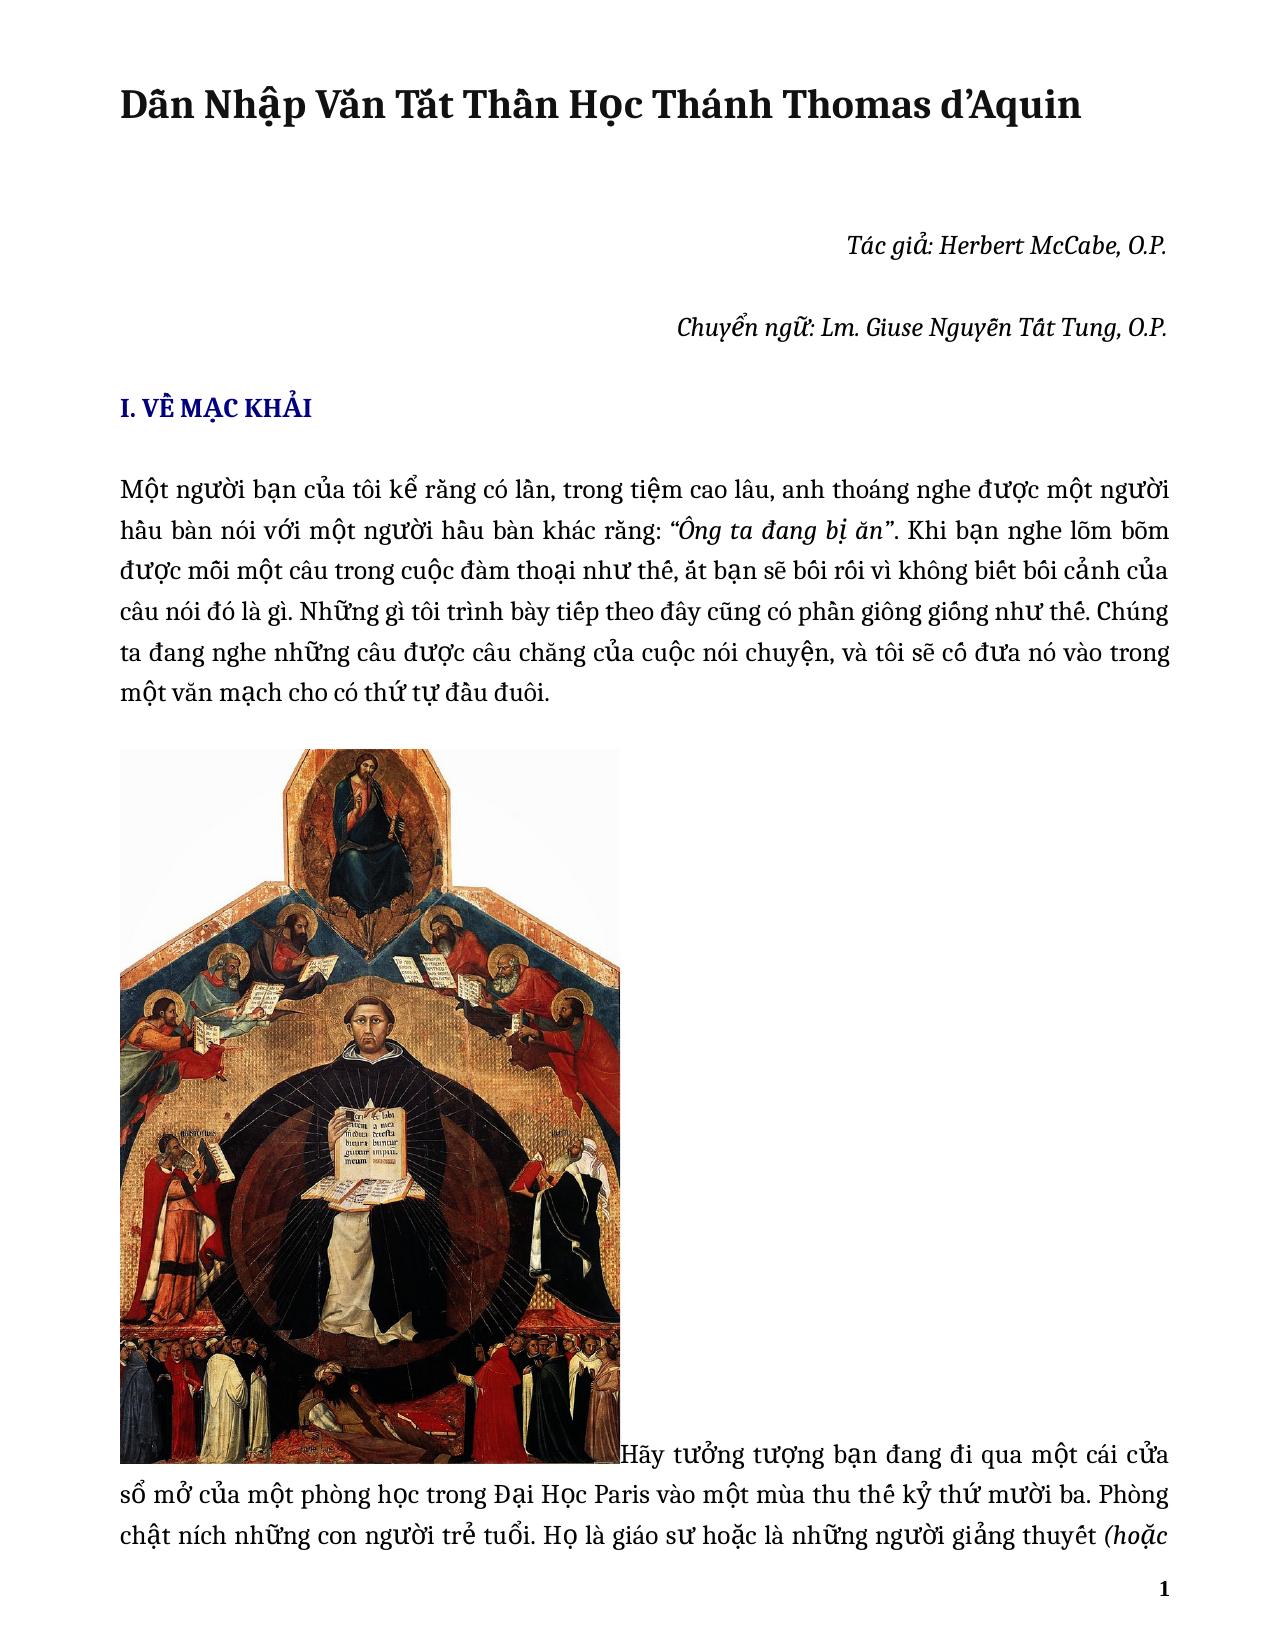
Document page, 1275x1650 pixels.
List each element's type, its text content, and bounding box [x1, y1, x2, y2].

text Dẫn Nhập Vắn Tắt Thần Học Thánh Thomas d’Aquin [120, 60, 1170, 129]
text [120, 749, 1170, 1551]
text I. VỀ MẠC KHẢI [120, 383, 1170, 424]
text Chuyển ngữ: Lm. Giuse Nguyễn Tất Tung, O.P. [120, 302, 1170, 343]
picture [120, 749, 621, 1464]
text Một người bạn của tôi kể rằng có lần, trong tiệm cao lâu, anh thoáng nghe được một người hầu bàn nói với một người hầu bàn khác rằng: “Ông ta đang bị ăn”. Khi bạn nghe lõm bõm được mỗi một câu trong cuộc đàm thoại như thế, ắt bạn sẽ bối rối vì không biết bối cảnh của câu nói đó là gì. Những gì tôi trình bày tiếp theo đây cũng có phần giông giống như thế. Chúng ta đang nghe những câu được câu chăng của cuộc nói chuyện, và tôi sẽ cố đưa nó vào trong một văn mạch cho có thứ tự đầu đuôi. [120, 465, 1170, 708]
text Tác giả: Herbert McCabe, O.P. [120, 221, 1170, 262]
